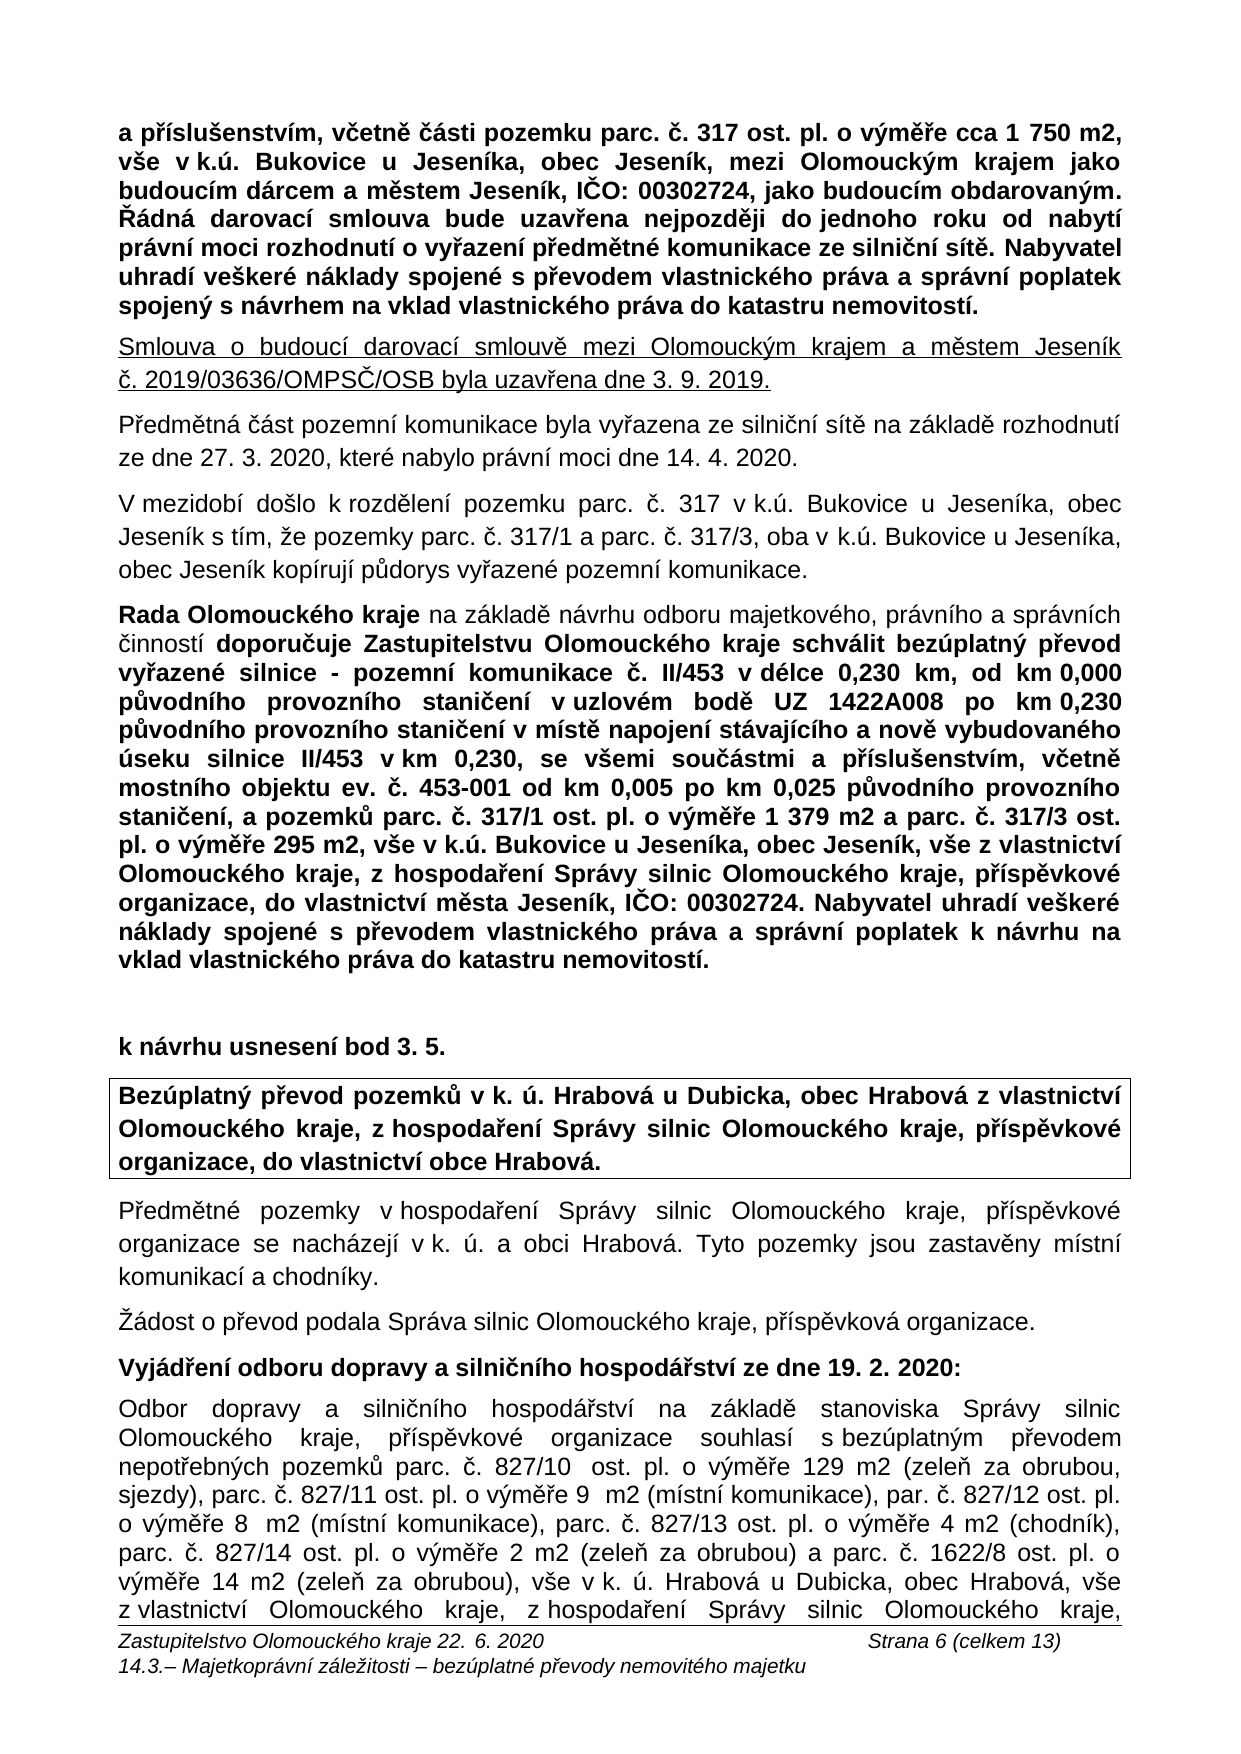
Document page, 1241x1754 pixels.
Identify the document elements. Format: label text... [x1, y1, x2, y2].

list k návrhu usnesení bod 3. 5. [118, 1032, 1122, 1061]
text V mezidobí došlo k rozdělení pozemku parc. č. 317 v k.ú. Bukovice u Jeseníka, obec Jeseník s tím, že pozemky parc. č. 317/1 a parc. č. 317/3, oba v k.ú. Bukovice u Jeseníka, obec Jeseník kopírují půdorys vyřazené pozemní komunikace. [118, 489, 1122, 584]
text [118, 118, 1122, 319]
text Bezúplatný převod pozemků v k. ú. Hrabová u Dubicka, obec Hrabová z vlastnictví Olomouckého kraje, z hospodaření Správy silnic Olomouckého kraje, příspěvkové organizace, do vlastnictví obce Hrabová. [110, 1079, 1130, 1178]
text Smlouva o budoucí darovací smlouvě mezi Olomouckým krajem a městem Jeseník č. 2019/03636/OMPSČ/OSB byla uzavřena dne 3. 9. 2019. [118, 358, 1122, 394]
text Vyjádření odboru dopravy a silničního hospodářství ze dne 19. 2. 2020: [118, 1353, 1122, 1381]
text Předmětné pozemky v hospodaření Správy silnic Olomouckého kraje, příspěvkové organizace se nacházejí v k. ú. a obci Hrabová. Tyto pozemky jsou zastavěny místní komunikací a chodníky. [118, 1196, 1122, 1290]
text Předmětná část pozemní komunikace byla vyřazena ze silniční sítě na základě rozhodnutí ze dne 27. 3. 2020, které nabylo právní moci dne 14. 4. 2020. [118, 410, 1122, 472]
text Smlouva o budoucí darovací smlouvě mezi Olomouckým krajem a městem Jeseník č. 2019/03636/OMPSČ/OSB byla uzavřena dne 3. 9. 2019. [118, 332, 1122, 357]
text Žádost o převod podala Správa silnic Olomouckého kraje, příspěvková organizace. [118, 1307, 1122, 1336]
text Rada Olomouckého kraje na základě návrhu odboru majetkového, právního a správních činností doporučuje Zastupitelstvu Olomouckého kraje schválit bezúplatný převod vyřazené silnice - pozemní komunikace č. II/453 v délce 0,230 km, od km 0,000 původního provozního staničení v uzlovém bodě UZ 1422A008 po km 0,230 původního provozního staničení v místě napojení stávajícího a nově vybudovaného úseku silnice II/453 v km 0,230, se všemi součástmi a příslušenstvím, včetně mostního objektu ev. č. 453-001 od km 0,005 po km 0,025 původního provozního staničení, a pozemků parc. č. 317/1 ost. pl. o výměře 1 379 m2 a parc. č. 317/3 ost. pl. o výměře 295 m2, vše v k.ú. Bukovice u Jeseníka, obec Jeseník, vše z vlastnictví Olomouckého kraje, z hospodaření Správy silnic Olomouckého kraje, příspěvkové organizace, do vlastnictví města Jeseník, IČO: 00302724. Nabyvatel uhradí veškeré náklady spojené s převodem vlastnického práva a správní poplatek k návrhu na vklad vlastnického práva do katastru nemovitostí. [118, 601, 1122, 974]
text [118, 1394, 1122, 1624]
